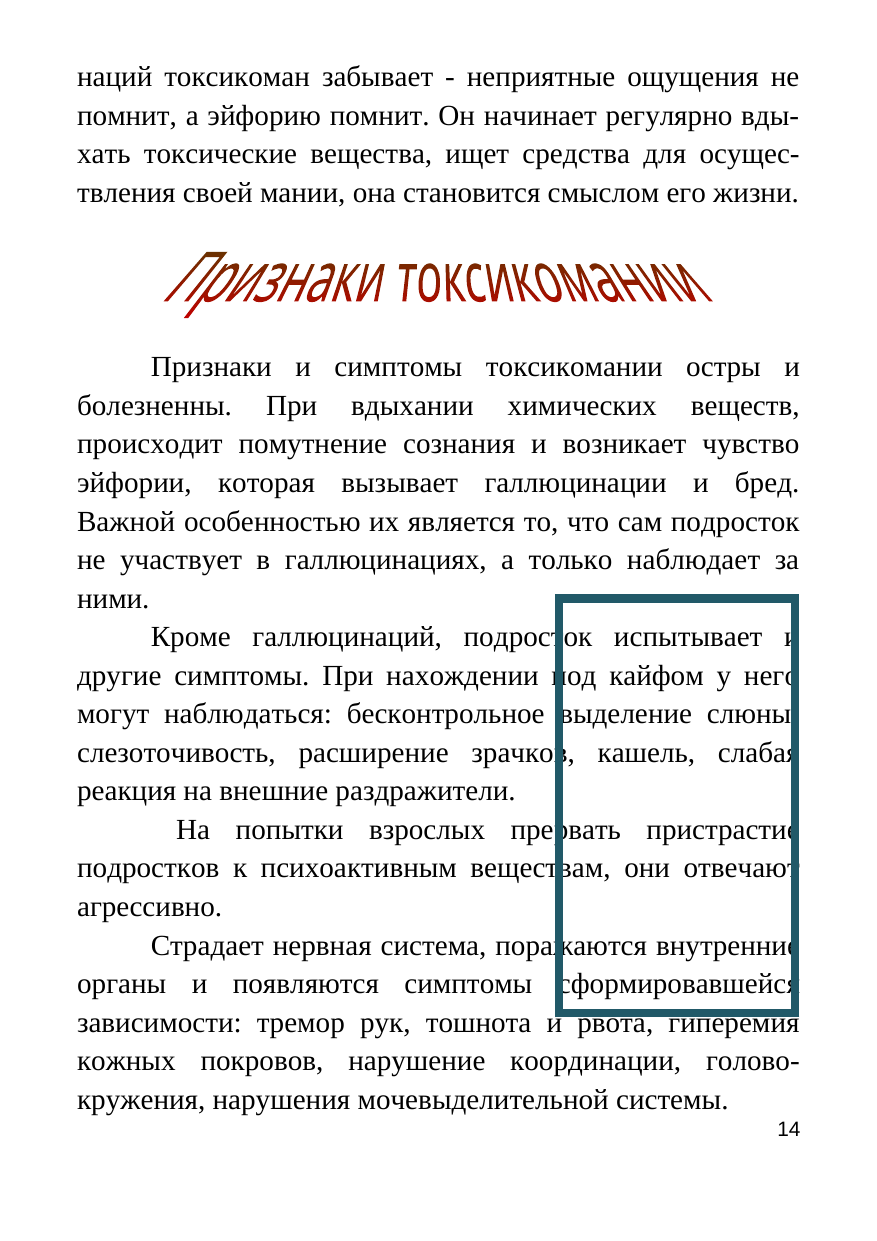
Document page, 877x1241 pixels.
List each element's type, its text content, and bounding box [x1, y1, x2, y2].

picture [94, 898, 105, 957]
text На попытки взрослых прервать пристрастие подростков к психоактивным веществам, они отвечают агрессивно. [77, 367, 800, 478]
text Формируются и психологические нарушения: бессонница, апатия, раздражительность, злоба. Головная боль, приступы тошноты и рвота дополняются спазмами. Болезненные ощущения охватывают все тело, мышцы страдают от перенапряжения, что приводит к нарушениям деятельности нервной системы. Человек начинает чувствовать свое тело иначе. Возникает ощущение сильной слабости. Конечности и голова ему кажутся невыносимо тяжелыми. [77, 676, 800, 1018]
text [77, 1023, 800, 1095]
text Кроме галлюцинаций, подросток испытывает и другие симптомы. При нахождении под кайфом у него могут наблюдаться: бесконтрольное выделение слюны; слезоточивость, расширение зрачков, кашель, слабая реакция на внешние раздражители. [77, 175, 800, 362]
text Страдает нервная система, поражаются внутренние органы и появляются симптомы сформировавшейся зависимости: тремор рук, тошнота и рвота, гиперемия кожных покровов, нарушение координации, голово-кружения, нарушения мочевыделительной системы. [77, 483, 800, 671]
